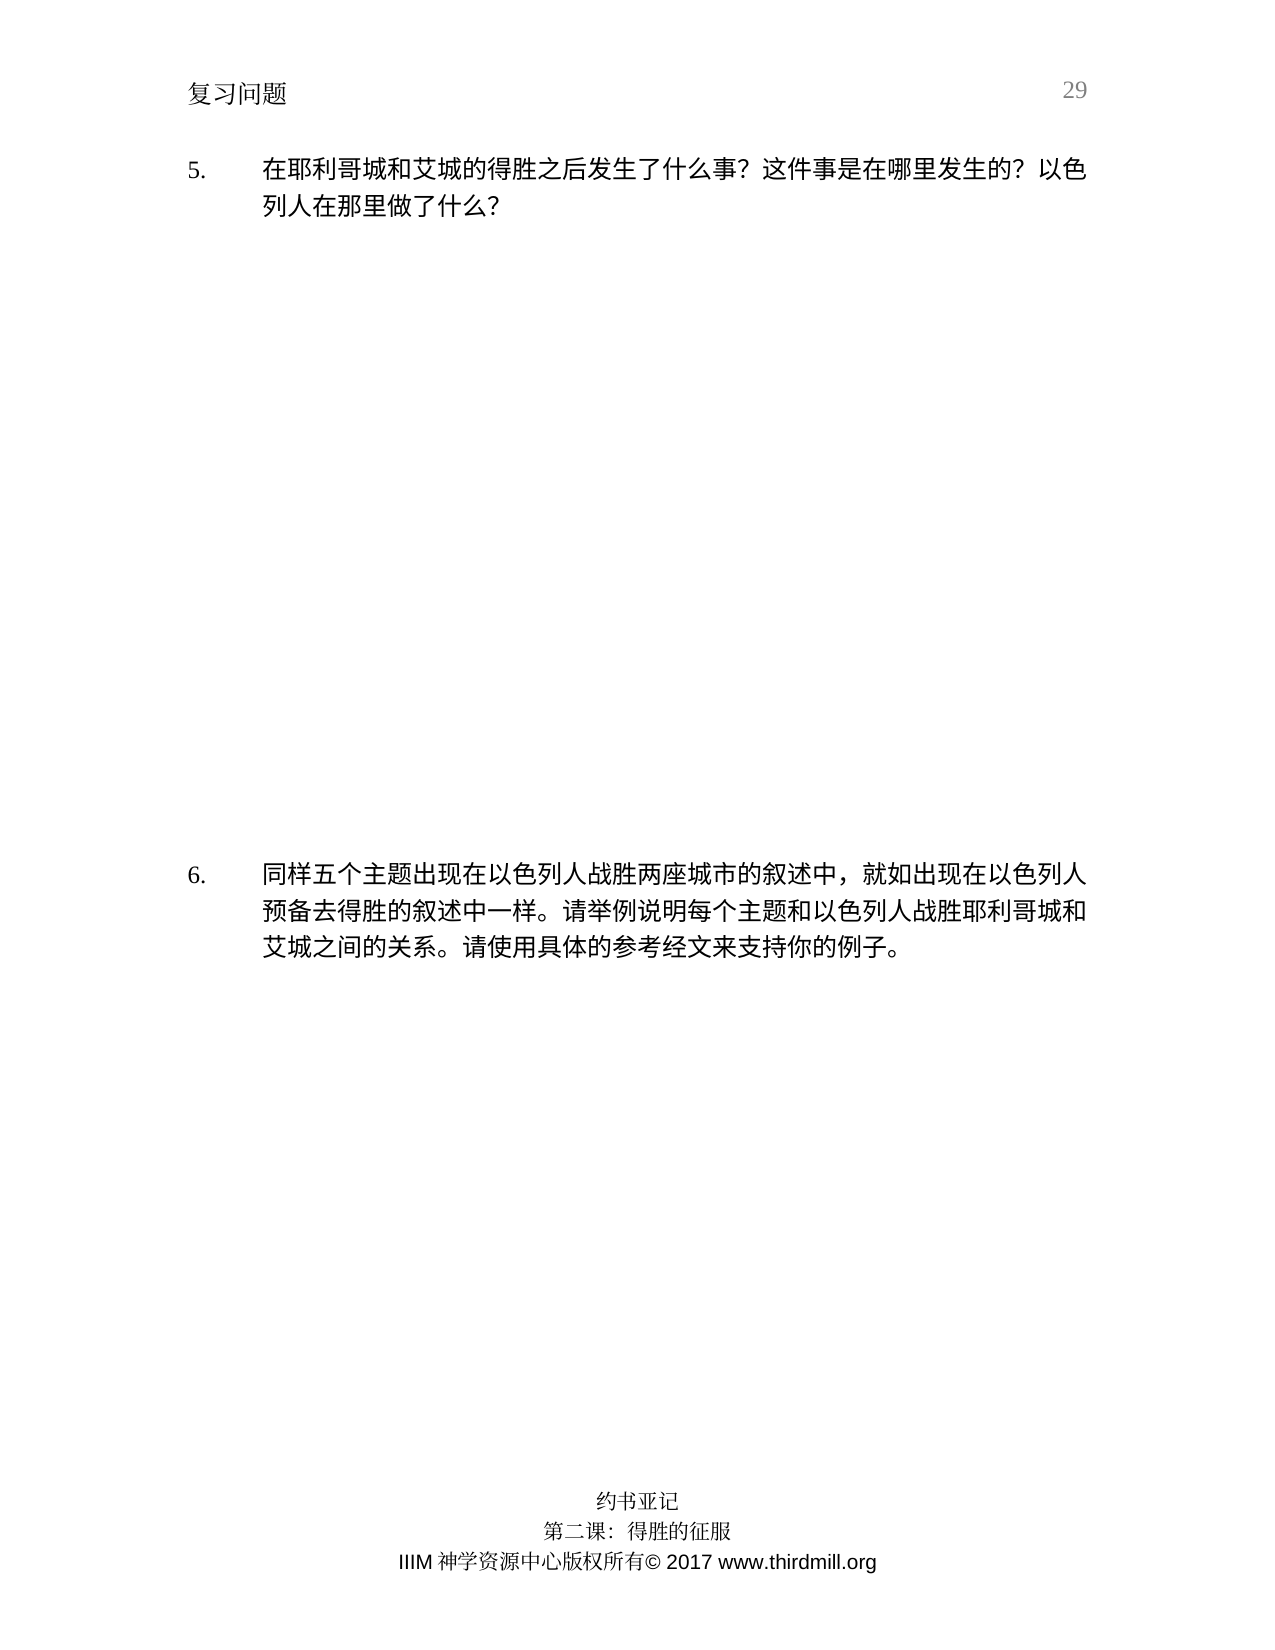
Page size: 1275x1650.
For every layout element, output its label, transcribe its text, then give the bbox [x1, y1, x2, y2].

list 在耶利哥城和艾城的得胜之后发生了什么事？这件事是在哪里发生的？以色列人在那里做了什么？ [187, 150, 1087, 222]
list 同样五个主题出现在以色列人战胜两座城市的叙述中，就如出现在以色列人预备去得胜的叙述中一样。请举例说明每个主题和以色列人战胜耶利哥城和艾城之间的关系。请使用具体的参考经文来支持你的例子。 [187, 855, 1087, 964]
